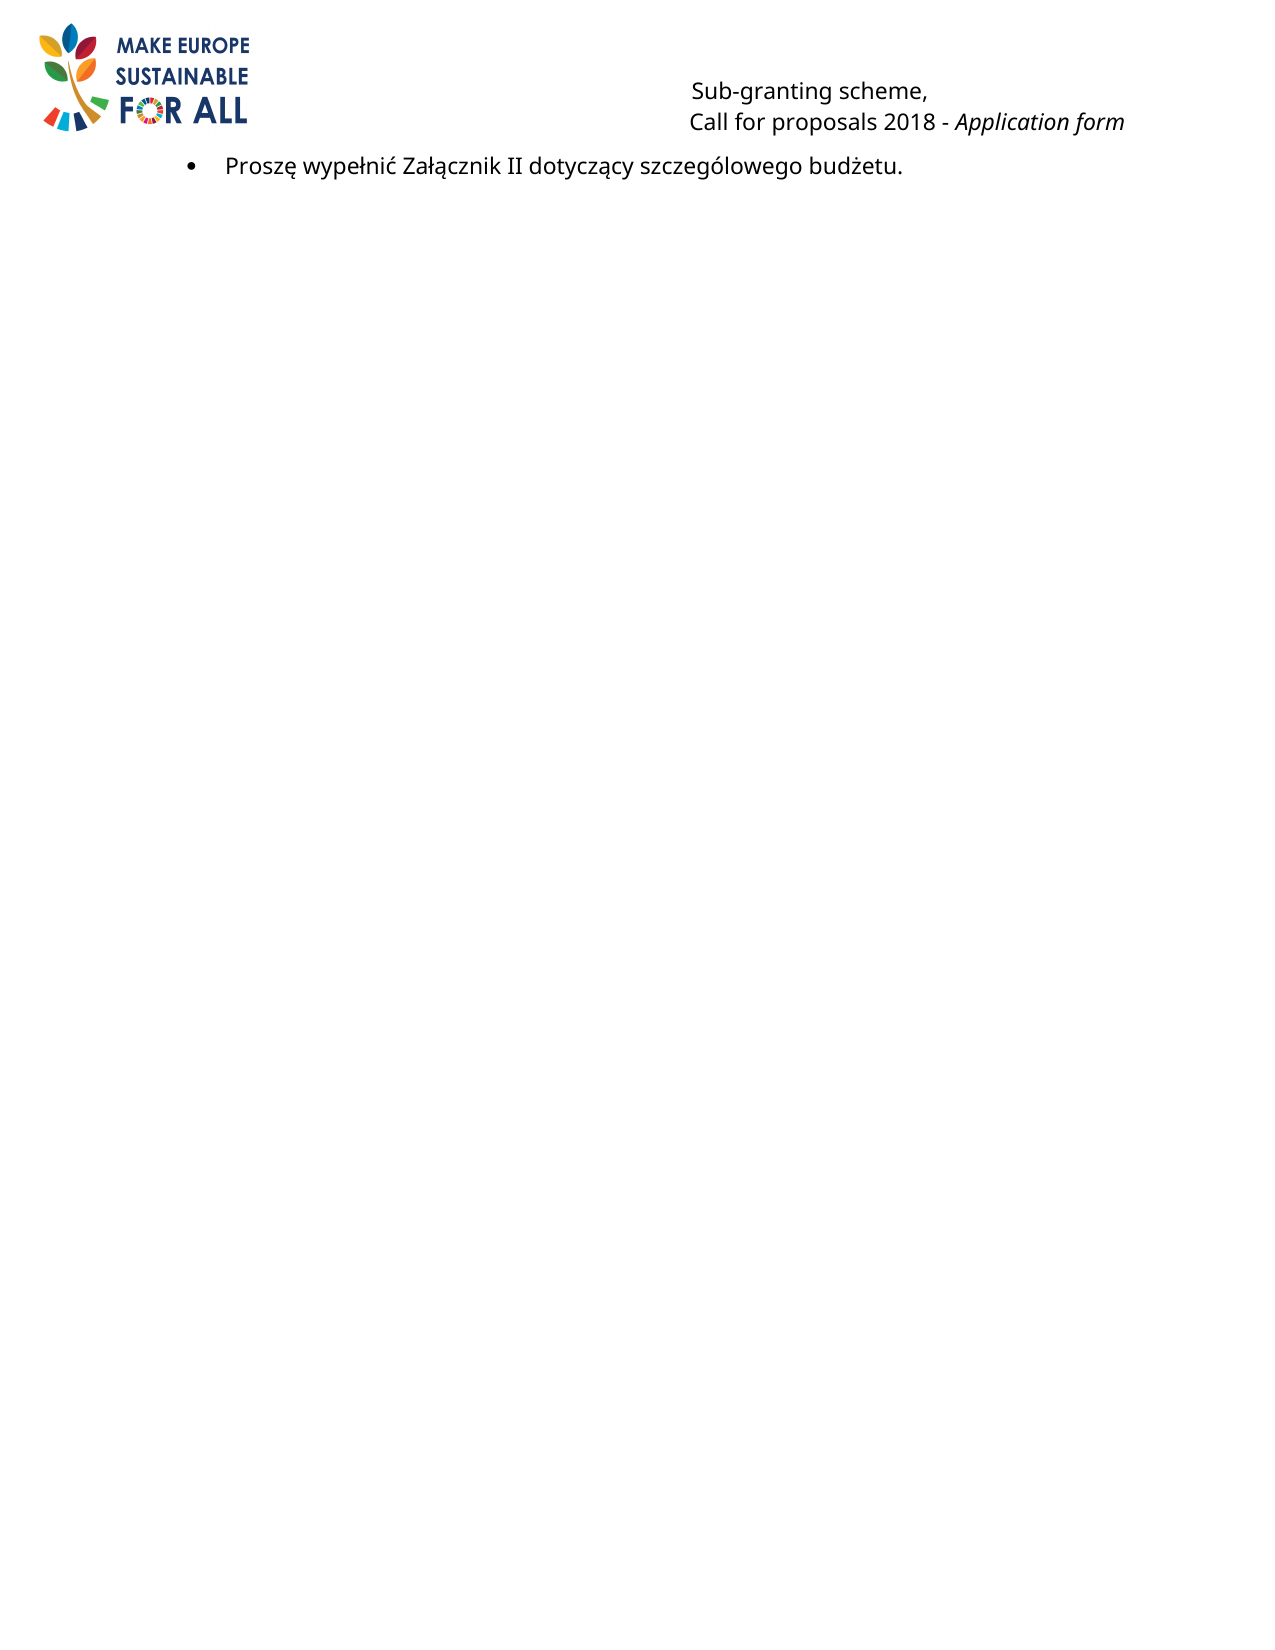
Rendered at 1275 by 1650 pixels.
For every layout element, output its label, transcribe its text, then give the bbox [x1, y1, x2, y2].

list Proszę wypełnić Załącznik II dotyczący szczególowego budżetu. [187, 150, 1125, 181]
picture [19, 12, 264, 149]
